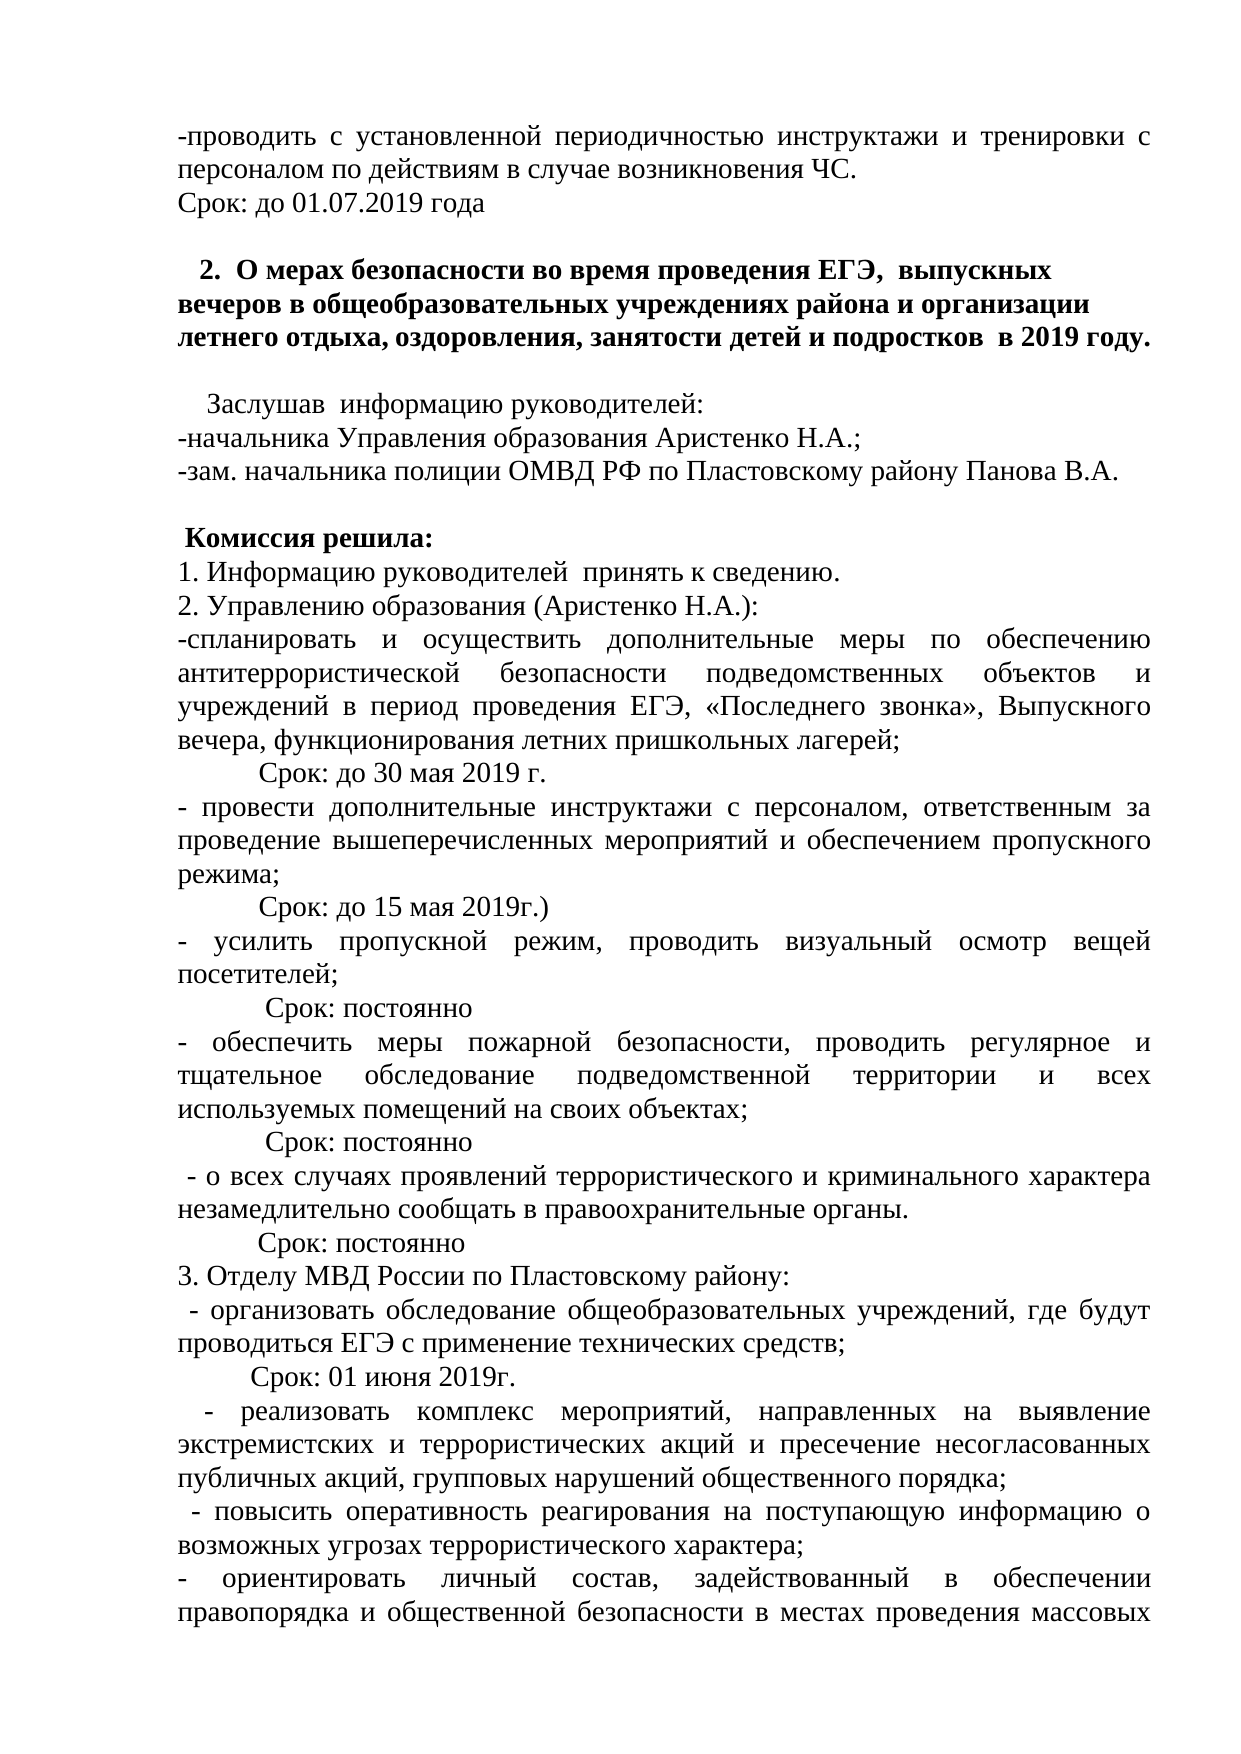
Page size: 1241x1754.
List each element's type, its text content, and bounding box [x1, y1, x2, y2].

list - организовать обследование общеобразовательных учреждений, где будут проводиться ЕГЭ с применение технических средств; [177, 1292, 1152, 1359]
list Срок: до 30 мая 2019 г. [177, 755, 1152, 789]
list 3. Отделу МВД России по Пластовскому району: [177, 1258, 1152, 1292]
list -спланировать и осуществить дополнительные меры по обеспечению антитеррористической безопасности подведомственных объектов и учреждений в период проведения ЕГЭ, «Последнего звонка», Выпускного вечера, функционирования летних пришкольных лагерей; [177, 621, 1152, 755]
list - обеспечить меры пожарной безопасности, проводить регулярное и тщательное обследование подведомственной территории и всех используемых помещений на своих объектах; [177, 1024, 1152, 1124]
text -проводить с установленной периодичностью инструктажи и тренировки с персоналом по действиям в случае возникновения ЧС. [177, 118, 1152, 185]
list Срок: постоянно [177, 1225, 1152, 1258]
list - усилить пропускной режим, проводить визуальный осмотр вещей посетителей; [177, 923, 1152, 990]
text 2. Управлению образования (Аристенко Н.А.): [177, 588, 1152, 621]
list - о всех случаях проявлений террористического и криминального характера незамедлительно сообщать в правоохранительные органы. [177, 1158, 1152, 1225]
text Срок: до 01.07.2019 года [177, 185, 1152, 219]
text Заслушав информацию руководителей: [177, 386, 1152, 420]
list Срок: 01 июня 2019г. [177, 1359, 1152, 1393]
list Срок: постоянно [177, 1124, 1152, 1158]
list - провести дополнительные инструктажи с персоналом, ответственным за проведение вышеперечисленных мероприятий и обеспечением пропускного режима; [177, 789, 1152, 889]
text -начальника Управления образования Аристенко Н.А.; [177, 420, 1152, 453]
text 1. Информацию руководителей принять к сведению. [177, 554, 1152, 588]
list - реализовать комплекс мероприятий, направленных на выявление экстремистских и террористических акций и пресечение несогласованных публичных акций, групповых нарушений общественного порядка; [177, 1393, 1152, 1493]
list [177, 1560, 1152, 1627]
text -зам. начальника полиции ОМВД РФ по Пластовскому району Панова В.А. [177, 453, 1152, 487]
text 2. О мерах безопасности во время проведения ЕГЭ, выпускных вечеров в общеобразовательных учреждениях района и организации летнего отдыха, оздоровления, занятости детей и подростков в 2019 году. [177, 252, 1152, 353]
text Комиссия решила: [177, 521, 1152, 554]
list Срок: постоянно [177, 990, 1152, 1024]
list Срок: до 15 мая 2019г.) [177, 889, 1152, 923]
list - повысить оперативность реагирования на поступающую информацию о возможных угрозах террористического характера; [177, 1493, 1152, 1560]
